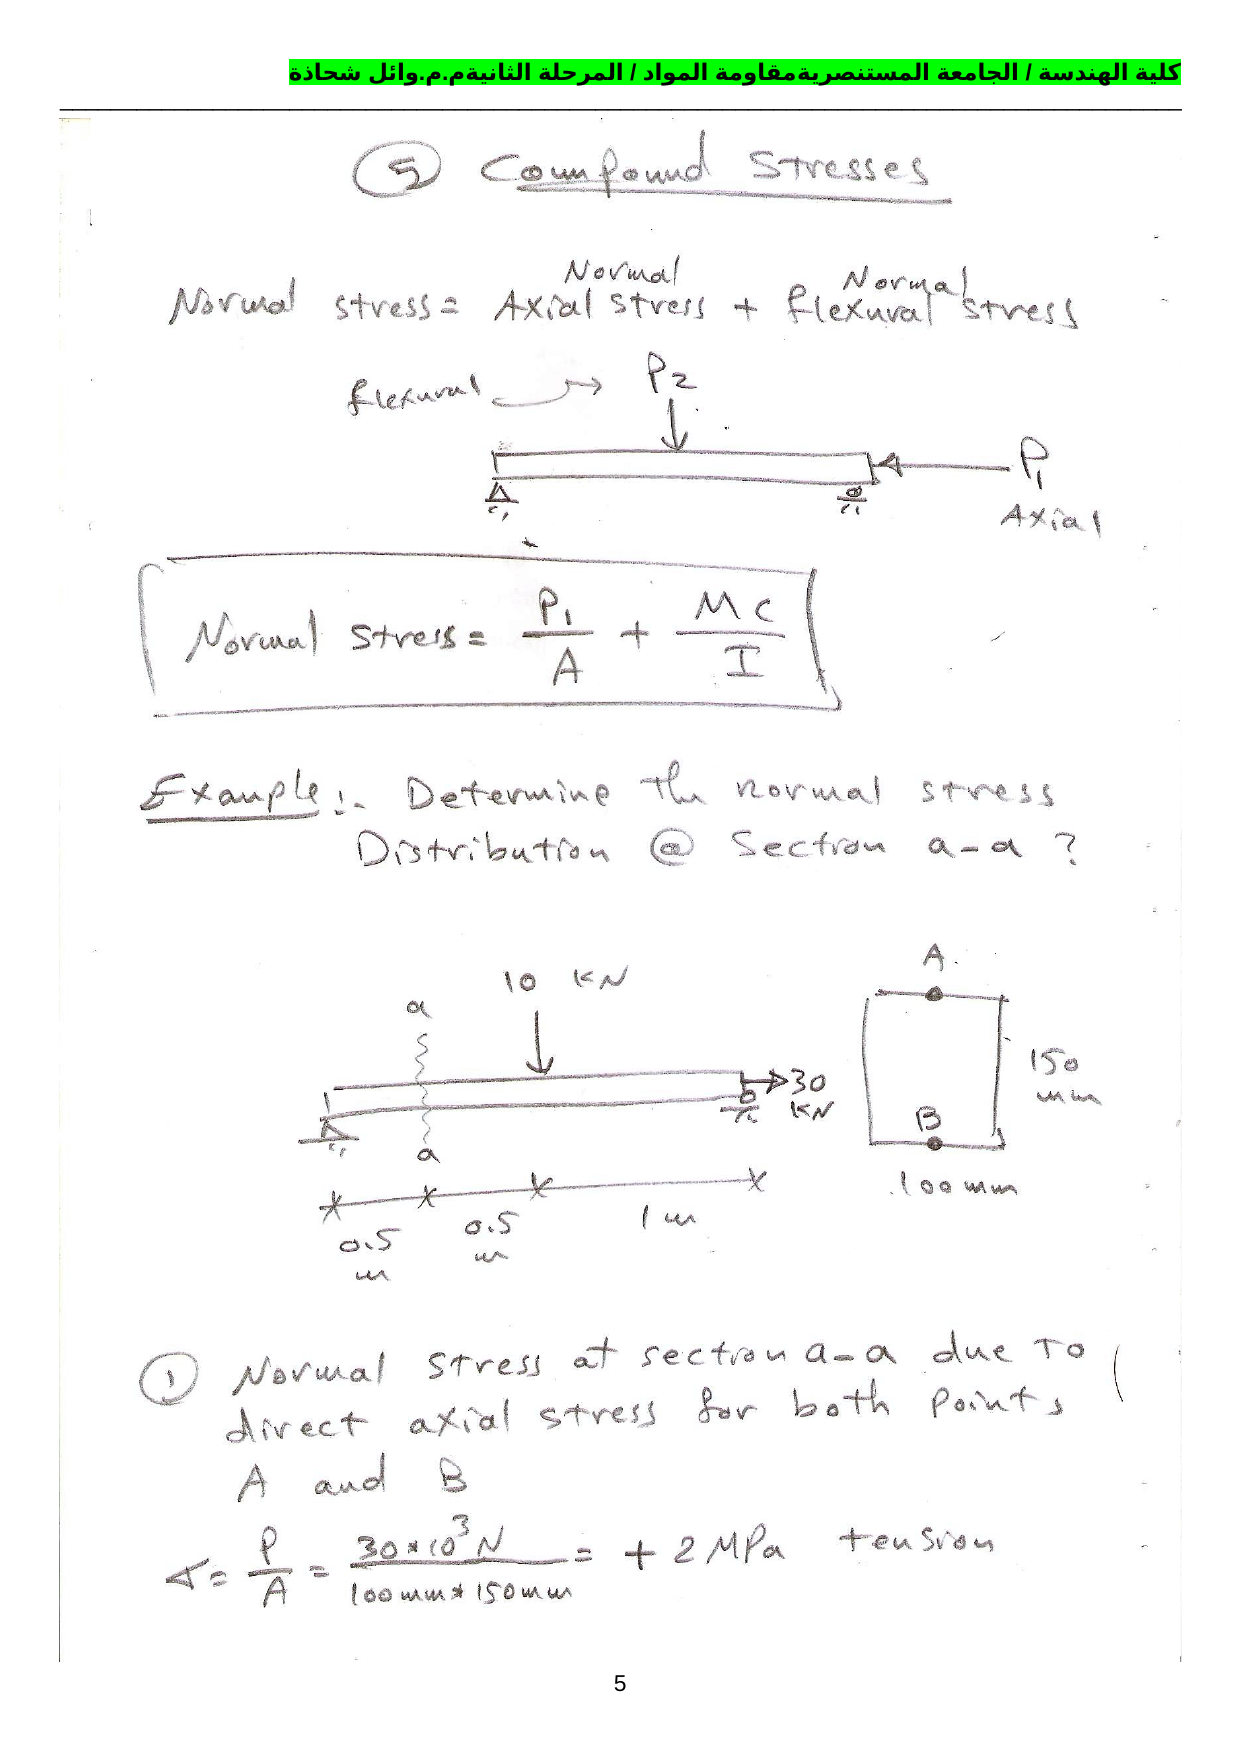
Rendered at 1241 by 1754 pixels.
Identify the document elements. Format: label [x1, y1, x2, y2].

picture [59, 118, 1182, 1662]
